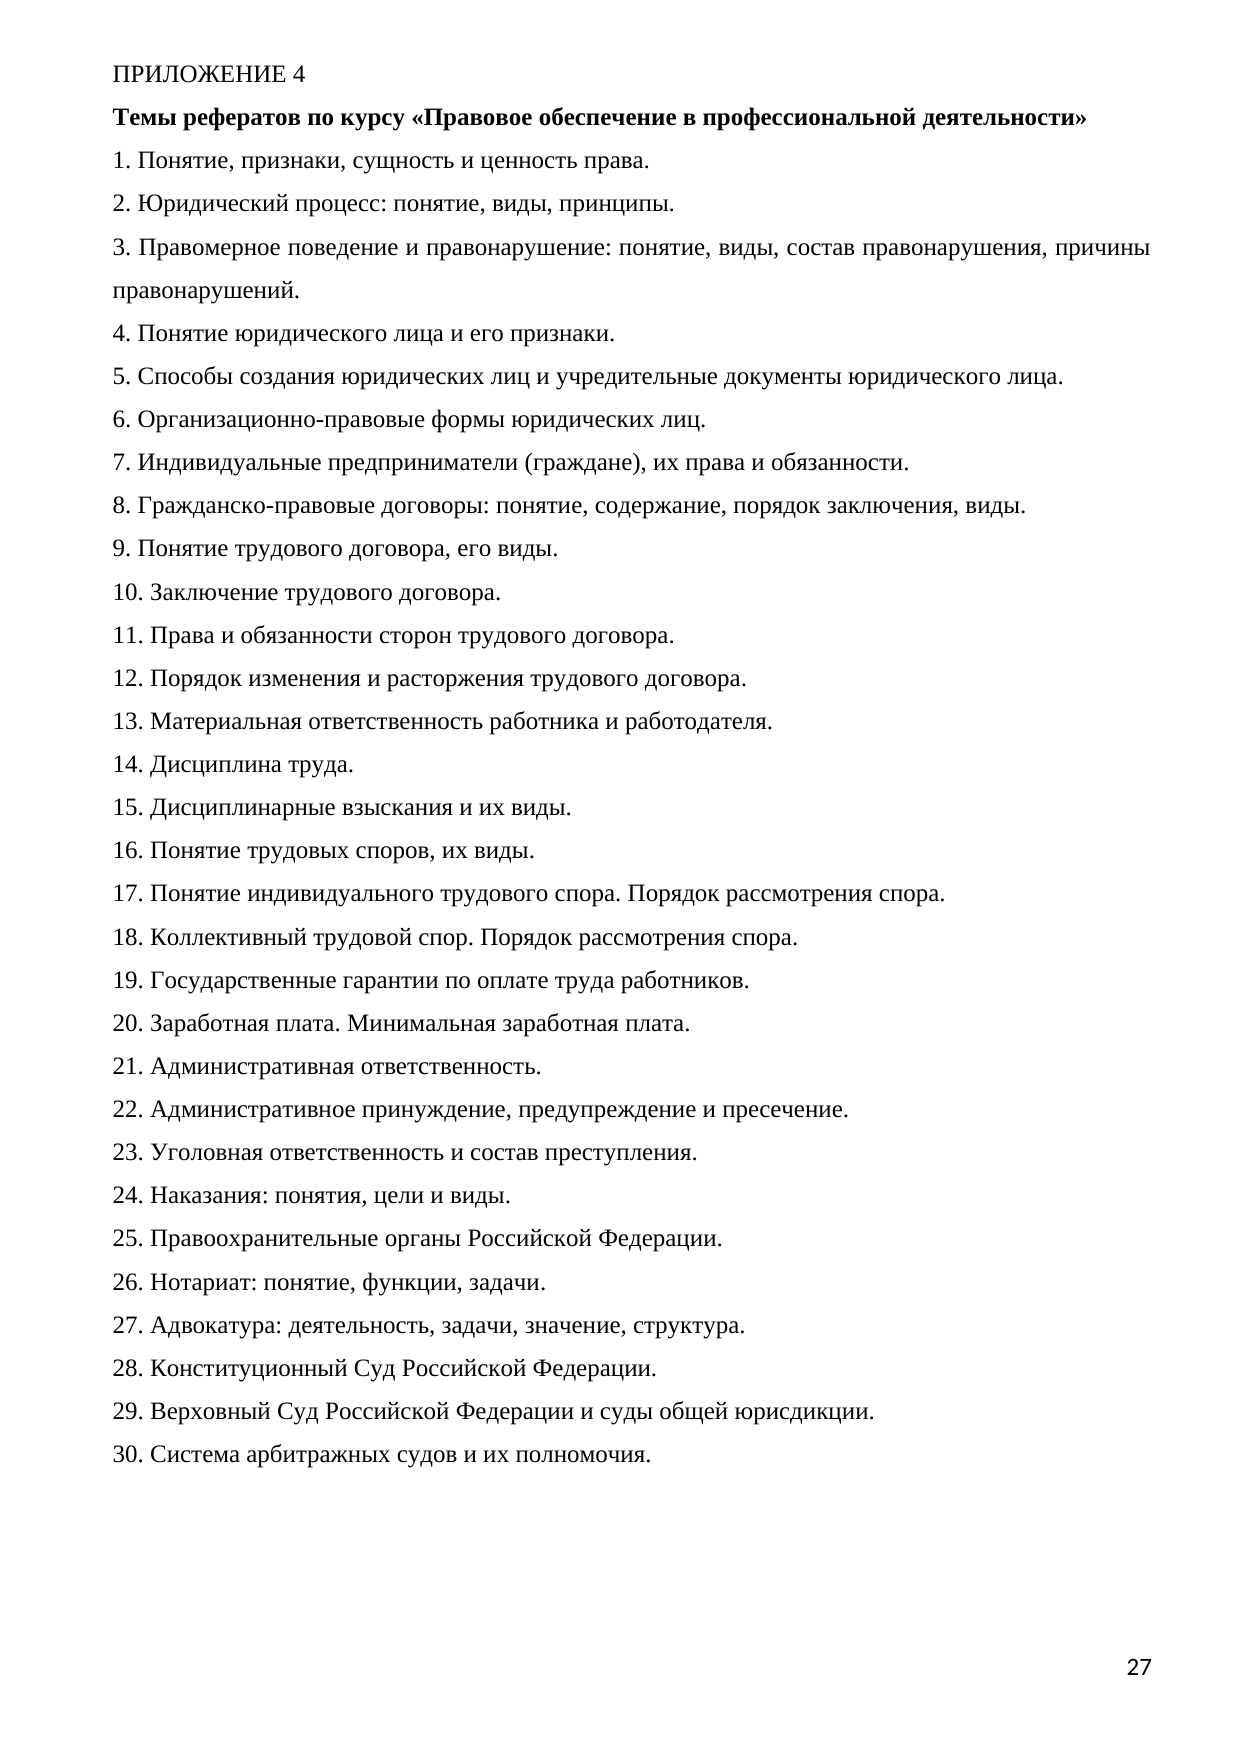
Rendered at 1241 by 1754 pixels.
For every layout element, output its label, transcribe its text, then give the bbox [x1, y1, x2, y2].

text 25. Правоохранительные органы Российской Федерации. [112, 1223, 1152, 1252]
text 16. Понятие трудовых споров, их виды. [112, 835, 1152, 864]
text 4. Понятие юридического лица и его признаки. [112, 318, 1152, 347]
text 9. Понятие трудового договора, его виды. [112, 533, 1152, 562]
text 13. Материальная ответственность работника и работодателя. [112, 706, 1152, 735]
text 17. Понятие индивидуального трудового спора. Порядок рассмотрения спора. [112, 878, 1152, 907]
text 2. Юридический процесс: понятие, виды, принципы. [112, 188, 1152, 217]
text 22. Административное принуждение, предупреждение и пресечение. [112, 1094, 1152, 1123]
text 11. Права и обязанности сторон трудового договора. [112, 620, 1152, 648]
text 19. Государственные гарантии по оплате труда работников. [112, 965, 1152, 993]
text 8. Гражданско-правовые договоры: понятие, содержание, порядок заключения, виды. [112, 490, 1152, 519]
text 18. Коллективный трудовой спор. Порядок рассмотрения спора. [112, 922, 1152, 950]
text 1. Понятие, признаки, сущность и ценность права. [112, 145, 1152, 174]
text 6. Организационно-правовые формы юридических лиц. [112, 404, 1152, 433]
text 7. Индивидуальные предприниматели (граждане), их права и обязанности. [112, 447, 1152, 476]
text 23. Уголовная ответственность и состав преступления. [112, 1137, 1152, 1166]
text 28. Конституционный Суд Российской Федерации. [112, 1353, 1152, 1382]
text 24. Наказания: понятия, цели и виды. [112, 1180, 1152, 1209]
text 21. Административная ответственность. [112, 1051, 1152, 1080]
text 20. Заработная плата. Минимальная заработная плата. [112, 1008, 1152, 1037]
text 10. Заключение трудового договора. [112, 577, 1152, 605]
text Темы рефератов по курсу «Правовое обеспечение в профессиональной деятельности» [112, 102, 1152, 131]
text 15. Дисциплинарные взыскания и их виды. [112, 792, 1152, 821]
text 26. Нотариат: понятие, функции, задачи. [112, 1267, 1152, 1295]
text 29. Верховный Суд Российской Федерации и суды общей юрисдикции. [112, 1396, 1152, 1425]
text 27. Адвокатура: деятельность, задачи, значение, структура. [112, 1310, 1152, 1338]
text 30. Система арбитражных судов и их полномочия. [112, 1439, 1152, 1468]
text 14. Дисциплина труда. [112, 749, 1152, 778]
text ПРИЛОЖЕНИЕ 4 [112, 59, 1152, 88]
text 5. Способы создания юридических лиц и учредительные документы юридического лица. [112, 361, 1152, 390]
text 3. Правомерное поведение и правонарушение: понятие, виды, состав правонарушения, причины правонарушений. [112, 232, 1152, 303]
text 12. Порядок изменения и расторжения трудового договора. [112, 663, 1152, 692]
